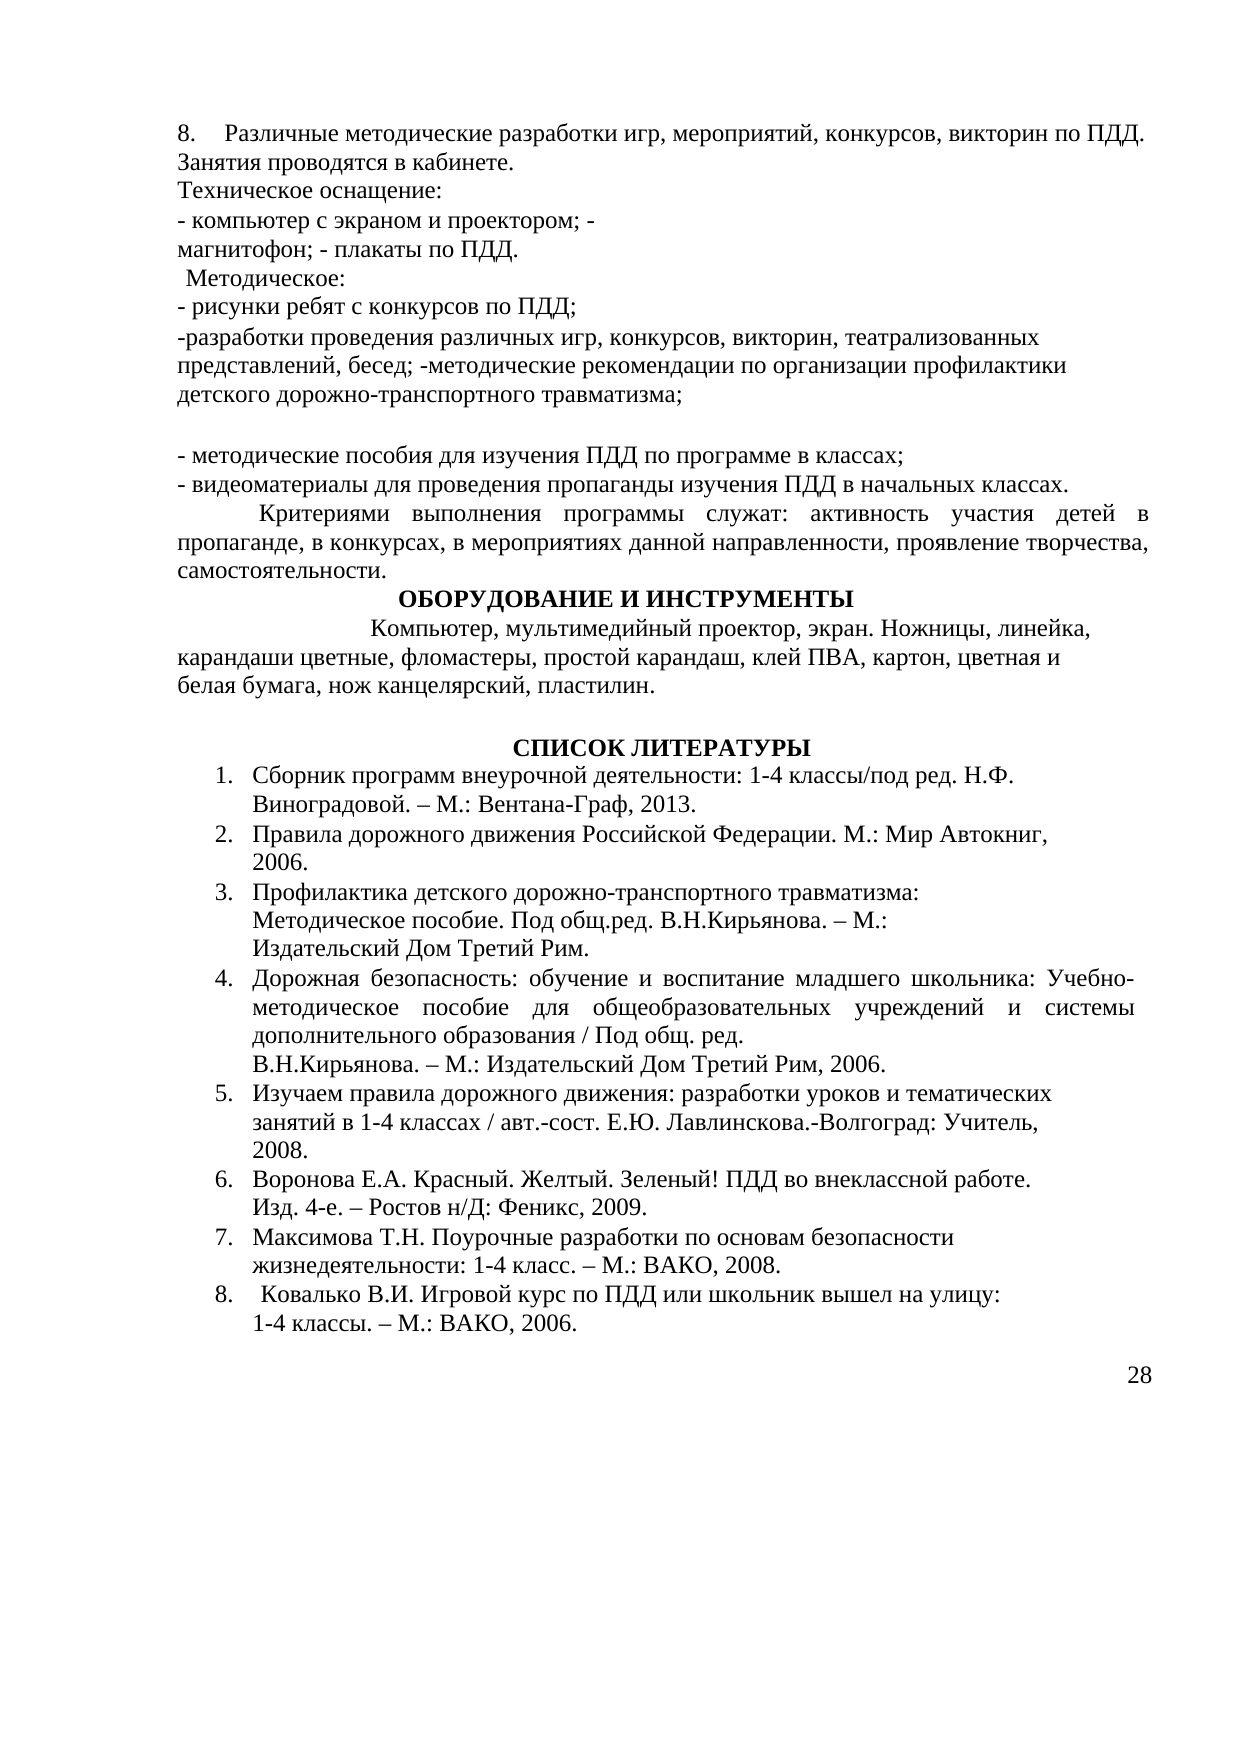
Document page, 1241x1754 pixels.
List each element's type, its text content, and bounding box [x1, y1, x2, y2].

list Правила дорожного движения Российской Федерации. М.: Мир Автокниг, 2006. [214, 820, 1061, 876]
list Дорожная безопасность: обучение и воспитание младшего школьника: Учебно-методическое пособие для общеобразовательных учреждений и системы дополнительного образования / Под общ. ред. [214, 964, 1136, 1049]
text Критериями выполнения программы служат: активность участия детей в пропаганде, в конкурсах, в мероприятиях данной направленности, проявление творчества, самостоятельности. [177, 499, 1150, 584]
text Компьютер, мультимедийный проектор, экран. Ножницы, линейка, карандаши цветные, фломастеры, простой карандаш, клей ПВА, картон, цветная и белая бумага, нож канцелярский, пластилин. [177, 614, 1102, 699]
list Профилактика детского дорожно-транспортного травматизма: Методическое пособие. Под общ.ред. В.Н.Кирьянова. – М.: Издательский Дом Третий Рим. [214, 878, 1040, 962]
text - компьютер с экраном и проектором; - магнитофон; - плакаты по ПДД. [177, 206, 646, 262]
text -разработки проведения различных игр, конкурсов, викторин, театрализованных представлений, бесед; -методические рекомендации по организации профилактики детского дорожно-транспортного травматизма; [177, 322, 1150, 408]
text - методические пособия для изучения ПДД по программе в классах; [177, 440, 1152, 468]
list Воронова Е.А. Красный. Желтый. Зеленый! ПДД во внеклассной работе. Изд. 4-е. – Ростов н/Д: Феникс, 2009. [214, 1166, 1071, 1221]
list Ковалько В.И. Игровой курс по ПДД или школьник вышел на улицу: [214, 1279, 1152, 1308]
text Виноградовой. – М.: Вентана-Граф, 2013. [252, 789, 1152, 818]
text В.Н.Кирьянова. – М.: Издательский Дом Третий Рим, 2006. [252, 1049, 1152, 1078]
list Различные методические разработки игр, мероприятий, конкурсов, викторин по ПДД. [177, 119, 1150, 147]
text ОБОРУДОВАНИЕ И ИНСТРУМЕНТЫ [398, 584, 1152, 613]
list Изучаем правила дорожного движения: разработки уроков и тематических занятий в 1-4 классах / авт.-сост. Е.Ю. Лавлинскова.-Волгоград: Учитель, 2008. [214, 1079, 1092, 1164]
text - рисунки ребят с конкурсов по ПДД; [177, 291, 1152, 320]
text 28 [1127, 1361, 1152, 1389]
text - видеоматериалы для проведения пропаганды изучения ПДД в начальных классах. [177, 470, 1150, 498]
list Максимова Т.Н. Поурочные разработки по основам безопасности жизнедеятельности: 1-4 класс. – М.: ВАКО, 2008. [214, 1223, 1077, 1279]
text 1-4 классы. – М.: ВАКО, 2006. [252, 1308, 1152, 1337]
list Сборник программ внеурочной деятельности: 1-4 классы/под ред. Н.Ф. [214, 761, 1152, 789]
text Методическое: [185, 263, 1152, 291]
text СПИСОК ЛИТЕРАТУРЫ [512, 733, 1152, 761]
text Занятия проводятся в кабинете. Техническое оснащение: [177, 148, 571, 204]
